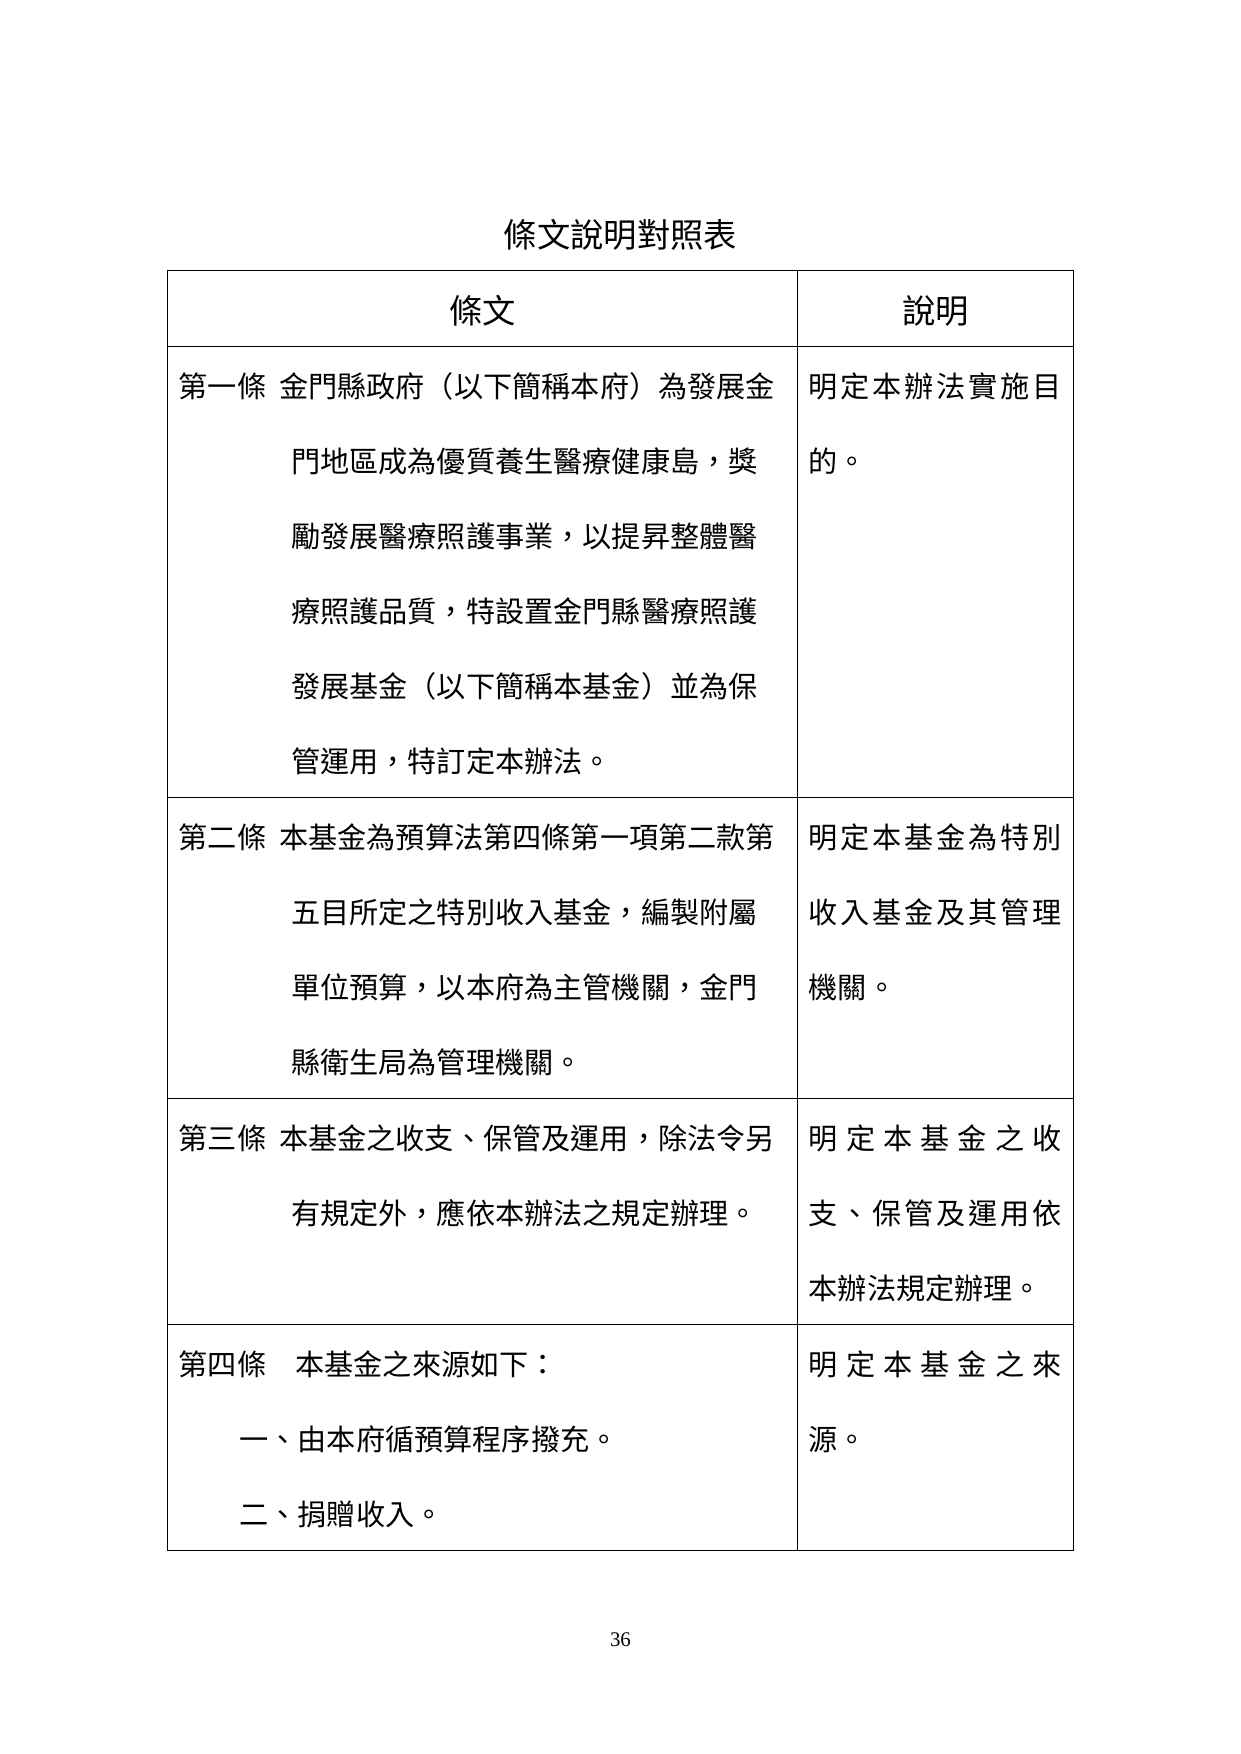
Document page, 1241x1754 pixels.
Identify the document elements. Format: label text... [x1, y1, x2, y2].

table_cell 第三條 本基金之收支、保管及運用，除法令另有規定外，應依本辦法之規定辦理。 [168, 1099, 797, 1324]
table_cell 明定本基金之來源。 [798, 1325, 1073, 1550]
table_cell 明定本基金為特別收入基金及其管理機關。 [798, 798, 1073, 1098]
table_header 說明 [798, 271, 1073, 346]
table_cell 明定本基金之收支、保管及運用依本辦法規定辦理。 [798, 1099, 1073, 1324]
table_cell 第二條 本基金為預算法第四條第一項第二款第五目所定之特別收入基金，編製附屬單位預算，以本府為主管機關，金門縣衛生局為管理機關。 [168, 798, 797, 1098]
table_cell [168, 1325, 797, 1550]
table_cell 明定本辦法實施目的。 [798, 347, 1073, 797]
text 條文說明對照表 [103, 195, 1137, 270]
table_cell 第一條 金門縣政府（以下簡稱本府）為發展金門地區成為優質養生醫療健康島，獎勵發展醫療照護事業，以提昇整體醫療照護品質，特設置金門縣醫療照護發展基金（以下簡稱本基金）並為保管運用，特訂定本辦法。 [168, 347, 797, 797]
table_header 條文 [168, 271, 797, 346]
